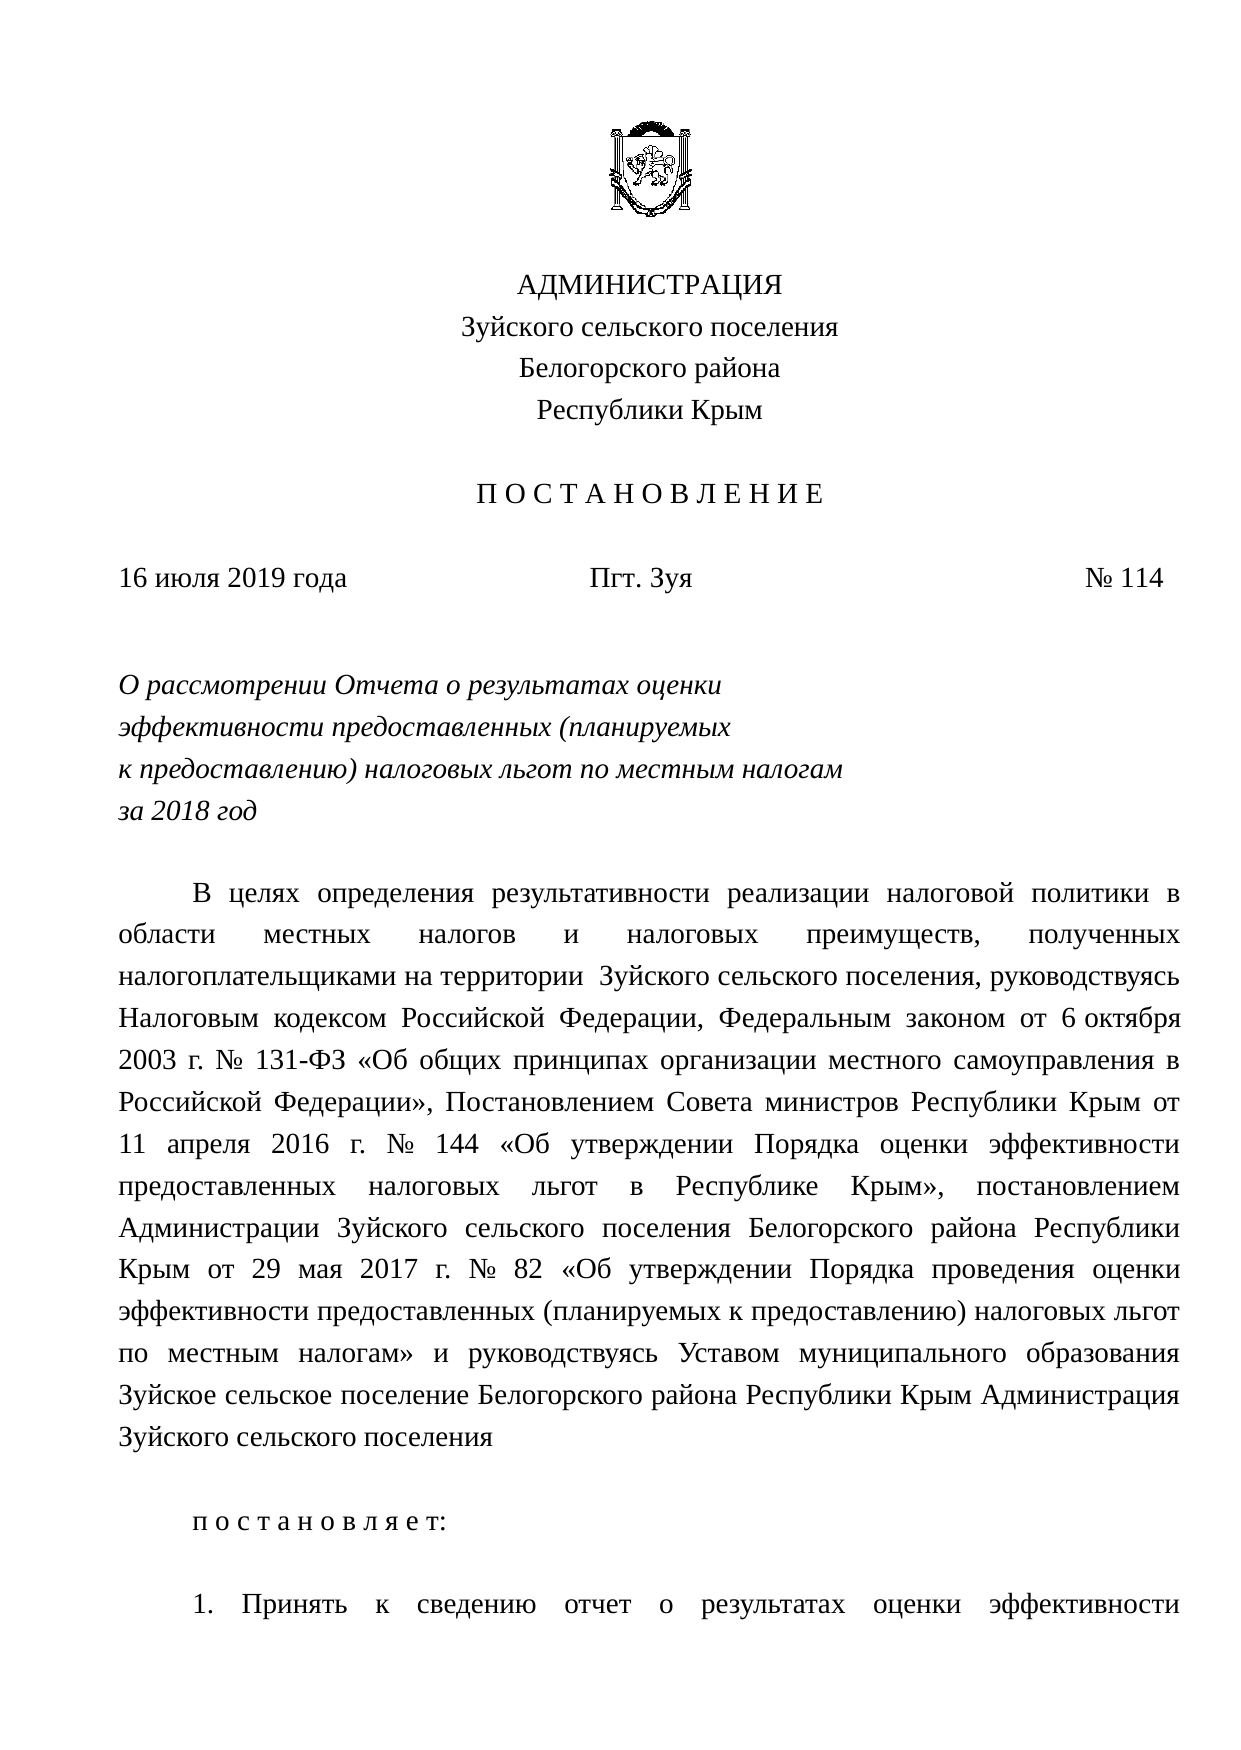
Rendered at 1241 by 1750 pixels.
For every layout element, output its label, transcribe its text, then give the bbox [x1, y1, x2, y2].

text Республики Крым [118, 392, 1181, 426]
table_header 16 июля 2019 года [107, 560, 463, 600]
table_header № 114 [819, 560, 1175, 600]
text Белогорского района [118, 351, 1181, 384]
text АДМИНИСТРАЦИЯ [118, 267, 1181, 300]
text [118, 1587, 1181, 1620]
text В целях определения результативности реализации налоговой политики в области местных налогов и налоговых преимуществ, полученных налогоплательщиками на территории Зуйского сельского поселения, руководствуясь Налоговым кодексом Российской Федерации, Федеральным законом от 6 октября 2003 г. № 131-ФЗ «Об общих принципах организации местного самоуправления в Российской Федерации», Постановлением Совета министров Республики Крым от 11 апреля 2016 г. № 144 «Об утверждении Порядка оценки эффективности предоставленных налоговых льгот в Республике Крым», постановлением Администрации Зуйского сельского поселения Белогорского района Республики Крым от 29 мая 2017 г. № 82 «Об утверждении Порядка проведения оценки эффективности предоставленных (планируемых к предоставлению) налоговых льгот по местным налогам» и руководствуясь Уставом муниципального образования Зуйское сельское поселение Белогорского района Республики Крым Администрация Зуйского сельского поселения [118, 875, 1181, 1453]
table_header Пгт. Зуя [463, 560, 819, 600]
text Зуйского сельского поселения [118, 309, 1181, 342]
table_header О рассмотрении Отчета о результатах оценки эффективности предоставленных (планируемых к предоставлению) налоговых льгот по местным налогам за 2018 год [107, 667, 856, 833]
text П О С Т А Н О В Л Е Н И Е [118, 476, 1181, 510]
text п о с т а н о в л я е т: [118, 1503, 1181, 1536]
picture [606, 118, 694, 218]
